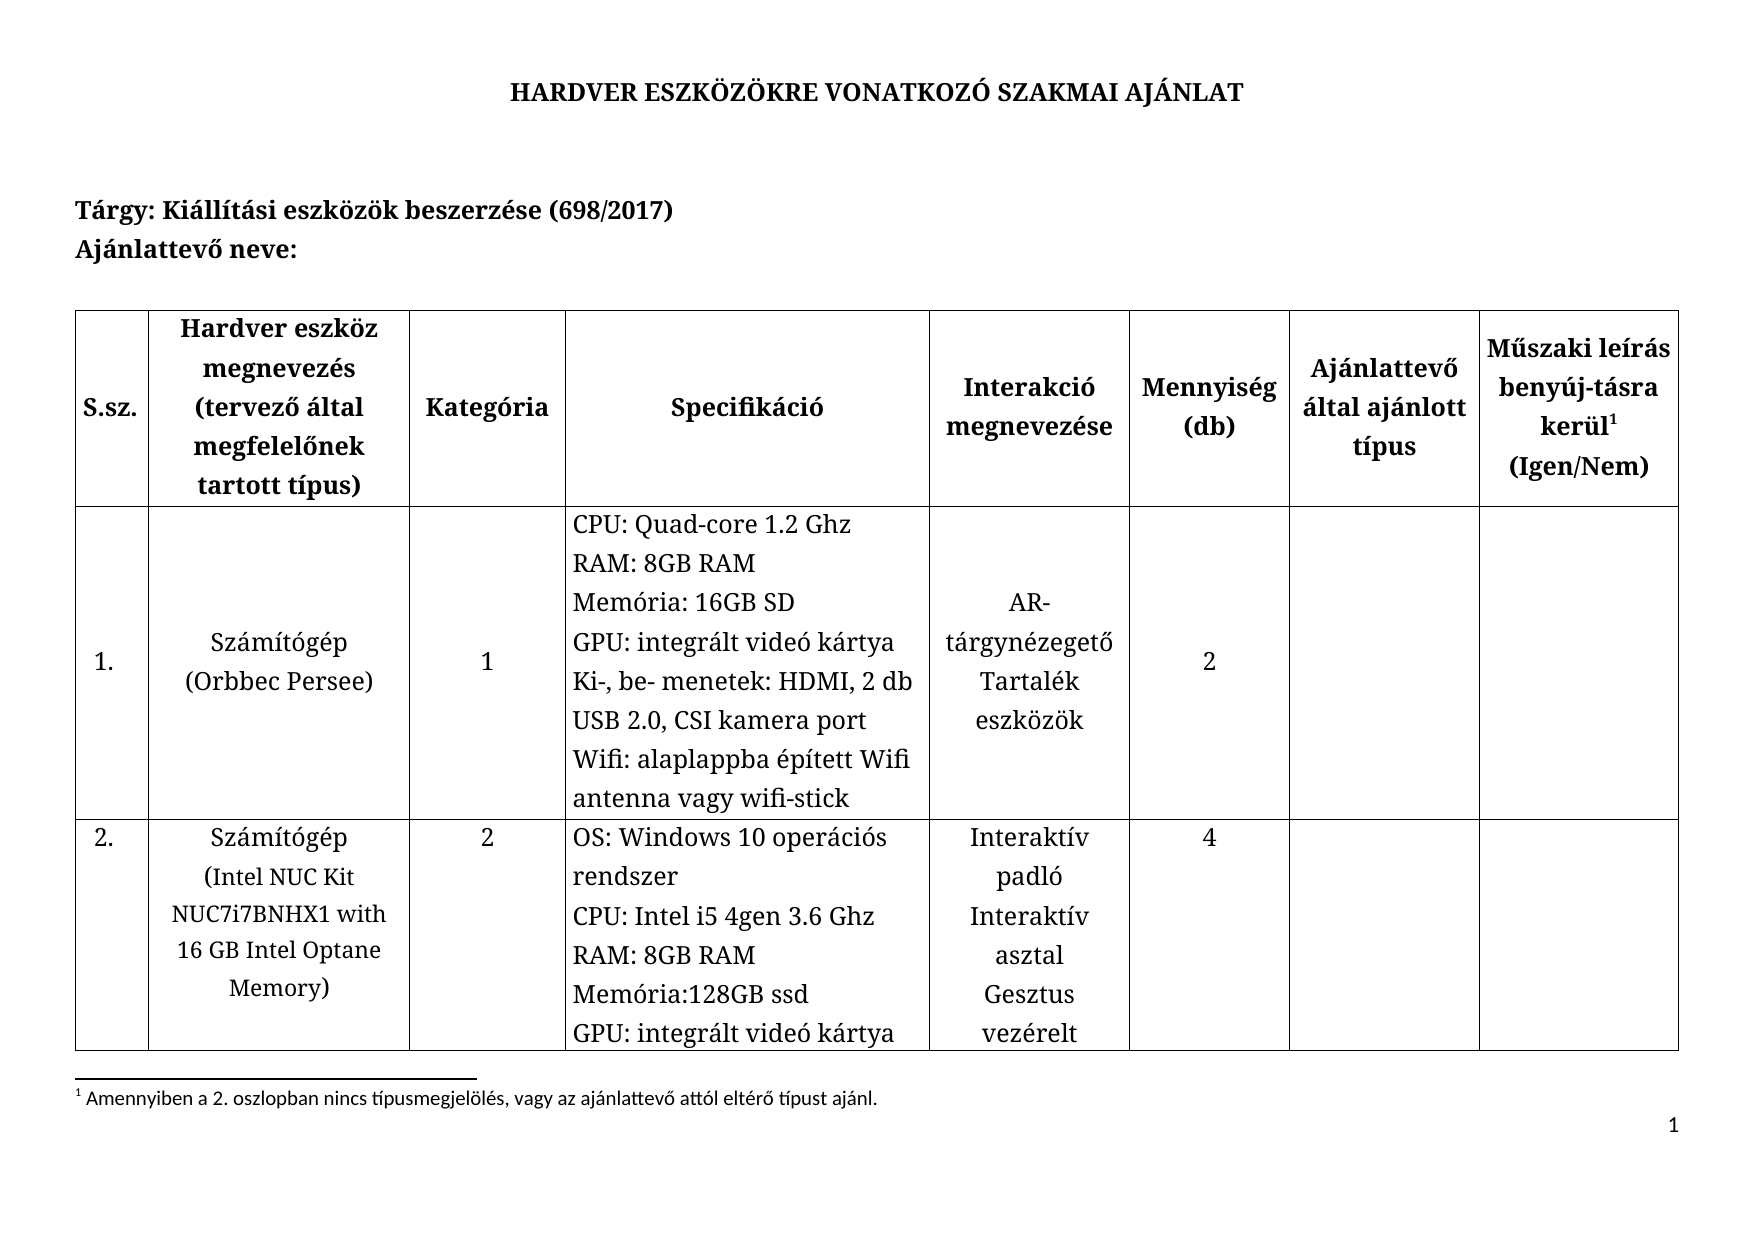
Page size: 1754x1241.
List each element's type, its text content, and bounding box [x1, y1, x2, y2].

table_cell Számítógép (Orbbec Persee) [149, 507, 409, 819]
table_cell [1480, 507, 1678, 819]
text Ajánlattevő neve: [75, 232, 1679, 266]
table_header Specifikáció [566, 311, 929, 506]
table_cell 2 [410, 820, 565, 1050]
table_cell [1290, 820, 1479, 1050]
table_cell AR-tárgynézegető Tartalék eszközök [930, 507, 1129, 819]
table_cell [1480, 820, 1678, 1050]
table_cell [1290, 507, 1479, 819]
table_cell CPU: Quad-core 1.2 Ghz RAM: 8GB RAM Memória: 16GB SD GPU: integrált videó kártya Ki-, be- menetek: HDMI, 2 db USB 2.0, CSI kamera port Wifi: alaplappba épített Wifi antenna vagy wifi-stick [566, 507, 929, 819]
table_cell [76, 820, 148, 1050]
table_header Interakció megnevezése [930, 311, 1129, 506]
table_cell 2 [1130, 507, 1289, 819]
table_header Hardver eszköz megnevezés (tervező által megfelelőnek tartott típus) [149, 311, 409, 506]
table_header S.sz. [76, 311, 148, 506]
table_cell [76, 507, 148, 819]
text Tárgy: Kiállítási eszközök beszerzése (698/2017) [75, 192, 1679, 227]
table_header Műszaki leírás benyúj-tásra kerül (Igen/Nem) [1480, 311, 1678, 506]
table_cell 1 [410, 507, 565, 819]
table_header Ajánlattevő által ajánlott típus [1290, 311, 1479, 506]
table_cell Számítógép (Intel NUC Kit NUC7i7BNHX1 with 16 GB Intel Optane Memory) [149, 820, 409, 1050]
table_cell Interaktív padló Interaktív asztal Gesztus vezérelt interakció Tartalék eszközök [930, 820, 1129, 1050]
table_cell 4 [1130, 820, 1289, 1050]
table_header Mennyiség (db) [1130, 311, 1289, 506]
text HARDVER ESZKÖZÖKRE VONATKOZÓ SZAKMAI AJÁNLAT [75, 75, 1679, 109]
table_header Kategória [410, 311, 565, 506]
